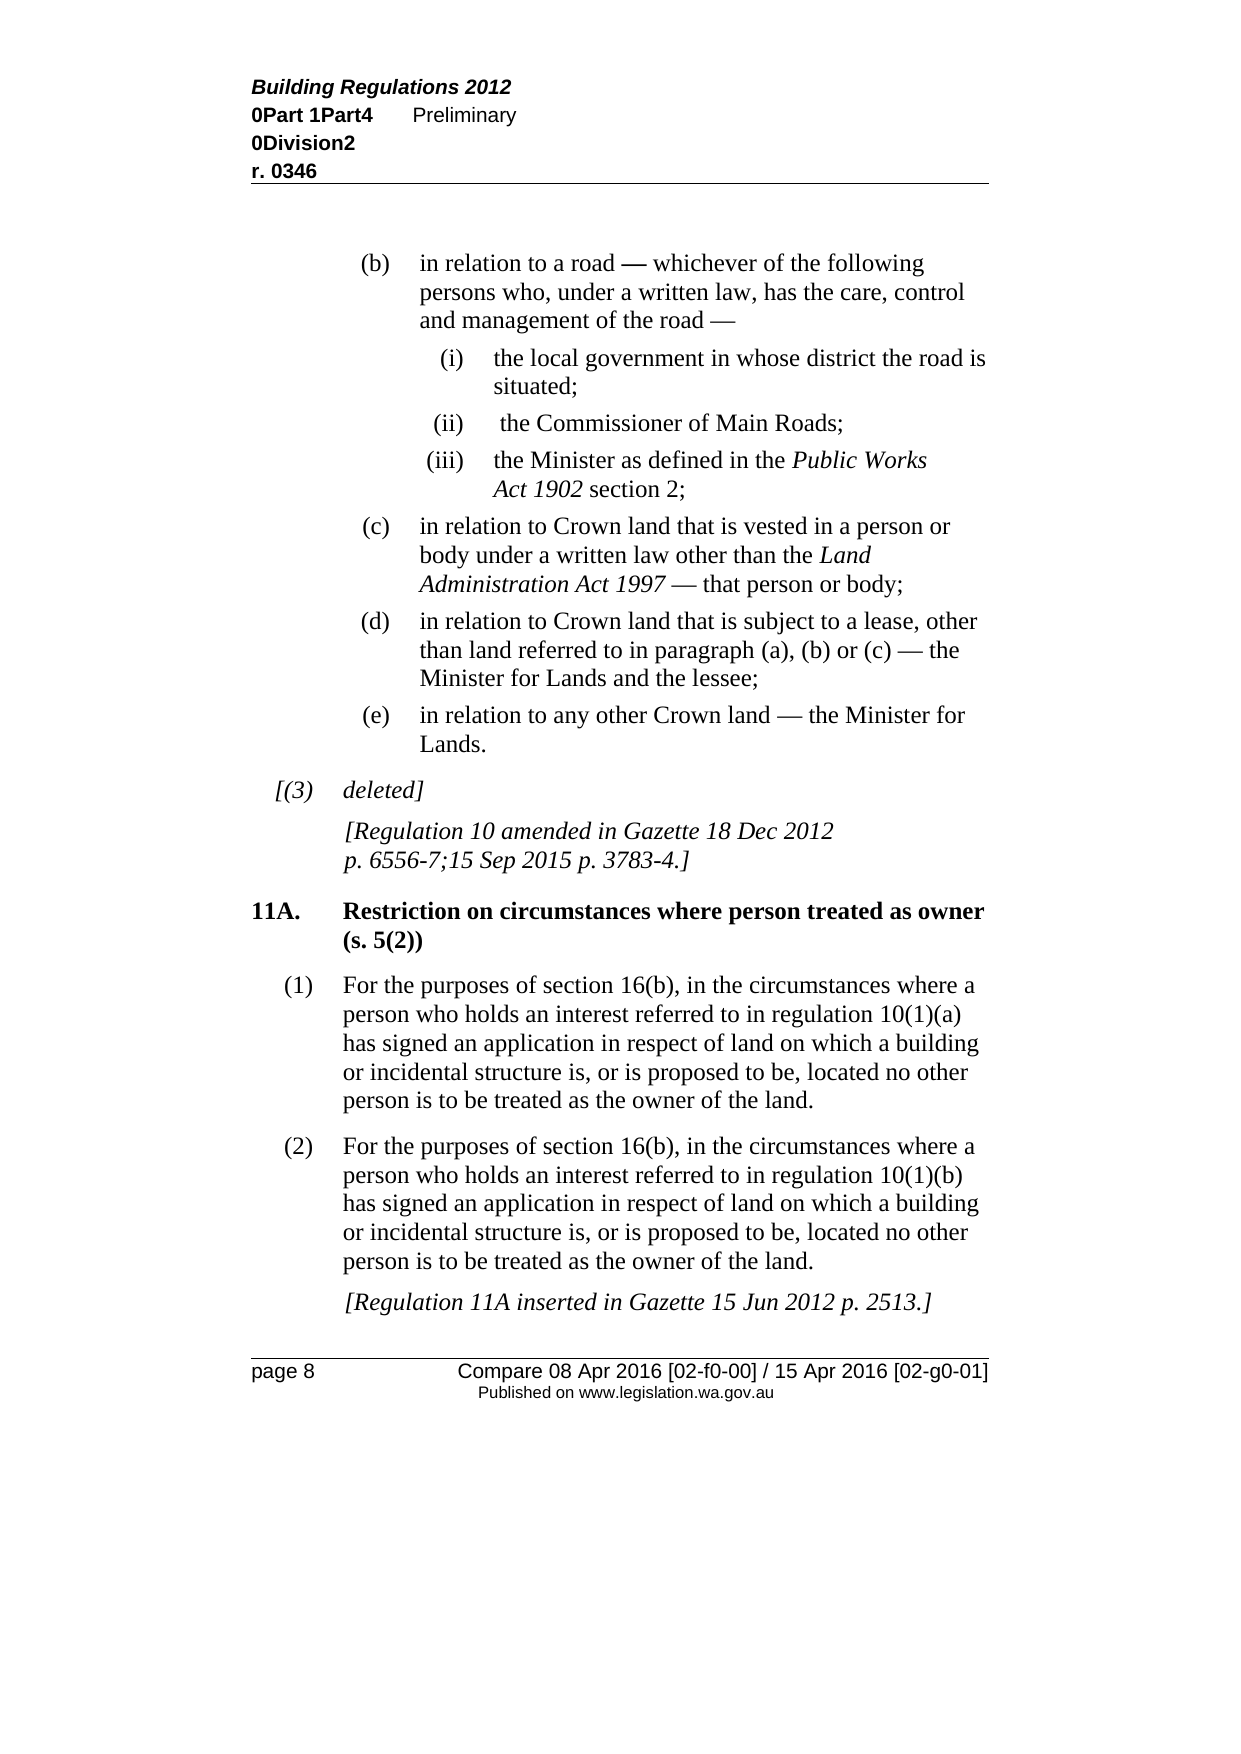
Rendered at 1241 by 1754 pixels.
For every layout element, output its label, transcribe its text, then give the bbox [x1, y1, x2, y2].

text (d) in relation to Crown land that is subject to a lease, other than land referred to in paragraph (a), (b) or (c) — the Minister for Lands and the lessee; [251, 606, 989, 692]
text [Regulation 11A inserted in Gazette 15 Jun 2012 p. 2513.] [251, 1287, 989, 1316]
text (c) in relation to Crown land that is vested in a person or body under a written law other than the Land Administration Act 1997 — that person or body; [251, 511, 989, 598]
text (2) For the purposes of section 16(b), in the circumstances where a person who holds an interest referred to in regulation 10(1)(b) has signed an application in respect of land on which a building or incidental structure is, or is proposed to be, located no other person is to be treated as the owner of the land. [251, 1131, 989, 1275]
text (i) the local government in whose district the road is situated; [251, 343, 989, 400]
text [Regulation 10 amended in Gazette 18 Dec 2012 p. 6556-7;15 Sep 2015 p. 3783-4.] [251, 816, 989, 873]
text [(3) deleted] [251, 775, 989, 803]
text (b) in relation to a road — whichever of the following persons who, under a written law, has the care, control and management of the road — [251, 248, 989, 334]
text (1) For the purposes of section 16(b), in the circumstances where a person who holds an interest referred to in regulation 10(1)(a) has signed an application in respect of land on which a building or incidental structure is, or is proposed to be, located no other person is to be treated as the owner of the land. [251, 971, 989, 1114]
text (iii) the Minister as defined in the Public Works Act 1902 section 2; [251, 446, 989, 503]
text (e) in relation to any other Crown land — the Minister for Lands. [251, 701, 989, 758]
subtitle 11A. Restriction on circumstances where person treated as owner (s. 5(2)) [251, 896, 989, 954]
text (ii) the Commissioner of Main Roads; [251, 408, 989, 437]
